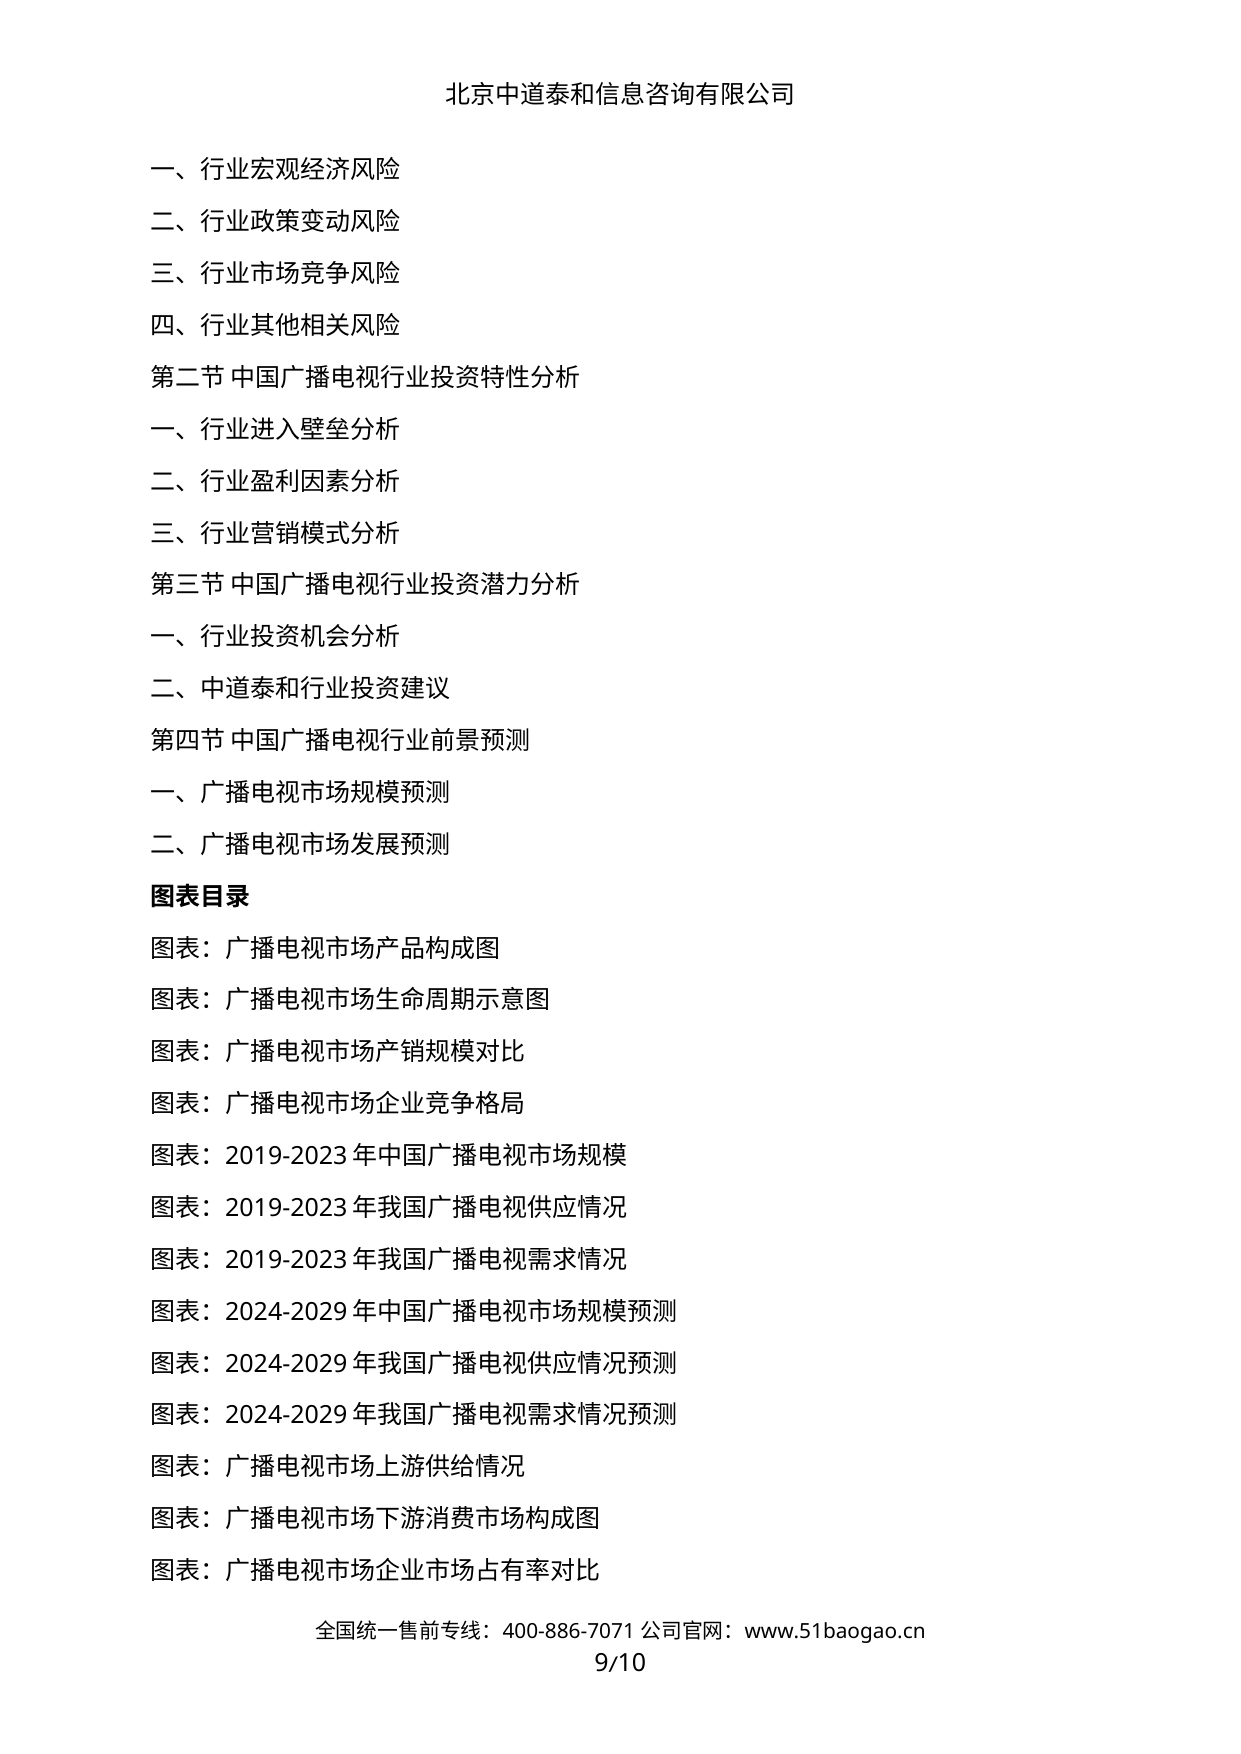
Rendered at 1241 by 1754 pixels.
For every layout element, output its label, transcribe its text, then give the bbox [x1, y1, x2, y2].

text 图表：广播电视市场企业竞争格局 [150, 1084, 1090, 1120]
text 一、行业投资机会分析 [150, 617, 1090, 653]
text 图表：2019-2023年中国广播电视市场规模 [150, 1136, 1090, 1172]
text 图表：2019-2023年我国广播电视需求情况 [150, 1239, 1090, 1276]
text 第三节 中国广播电视行业投资潜力分析 [150, 565, 1090, 601]
text 第二节 中国广播电视行业投资特性分析 [150, 357, 1090, 394]
text 三、行业市场竞争风险 [150, 254, 1090, 290]
text 图表：2019-2023年我国广播电视供应情况 [150, 1187, 1090, 1224]
text 四、行业其他相关风险 [150, 306, 1090, 342]
text 一、行业进入壁垒分析 [150, 409, 1090, 446]
text 图表目录 [150, 876, 1090, 912]
text 图表：2024-2029年我国广播电视需求情况预测 [150, 1395, 1090, 1431]
text 图表：广播电视市场产销规模对比 [150, 1032, 1090, 1068]
text 图表：广播电视市场生命周期示意图 [150, 980, 1090, 1016]
text 二、行业政策变动风险 [150, 202, 1090, 238]
text 三、行业营销模式分析 [150, 513, 1090, 549]
text 图表：2024-2029年我国广播电视供应情况预测 [150, 1343, 1090, 1379]
text 图表：广播电视市场上游供给情况 [150, 1447, 1090, 1483]
text 二、中道泰和行业投资建议 [150, 669, 1090, 705]
text 一、行业宏观经济风险 [150, 150, 1090, 186]
text 二、行业盈利因素分析 [150, 461, 1090, 497]
text 图表：广播电视市场产品构成图 [150, 928, 1090, 964]
text 第四节 中国广播电视行业前景预测 [150, 721, 1090, 757]
text 图表：广播电视市场企业市场占有率对比 [150, 1551, 1090, 1587]
text 一、广播电视市场规模预测 [150, 772, 1090, 809]
text 二、广播电视市场发展预测 [150, 824, 1090, 861]
text 图表：2024-2029年中国广播电视市场规模预测 [150, 1291, 1090, 1327]
text 图表：广播电视市场下游消费市场构成图 [150, 1499, 1090, 1535]
